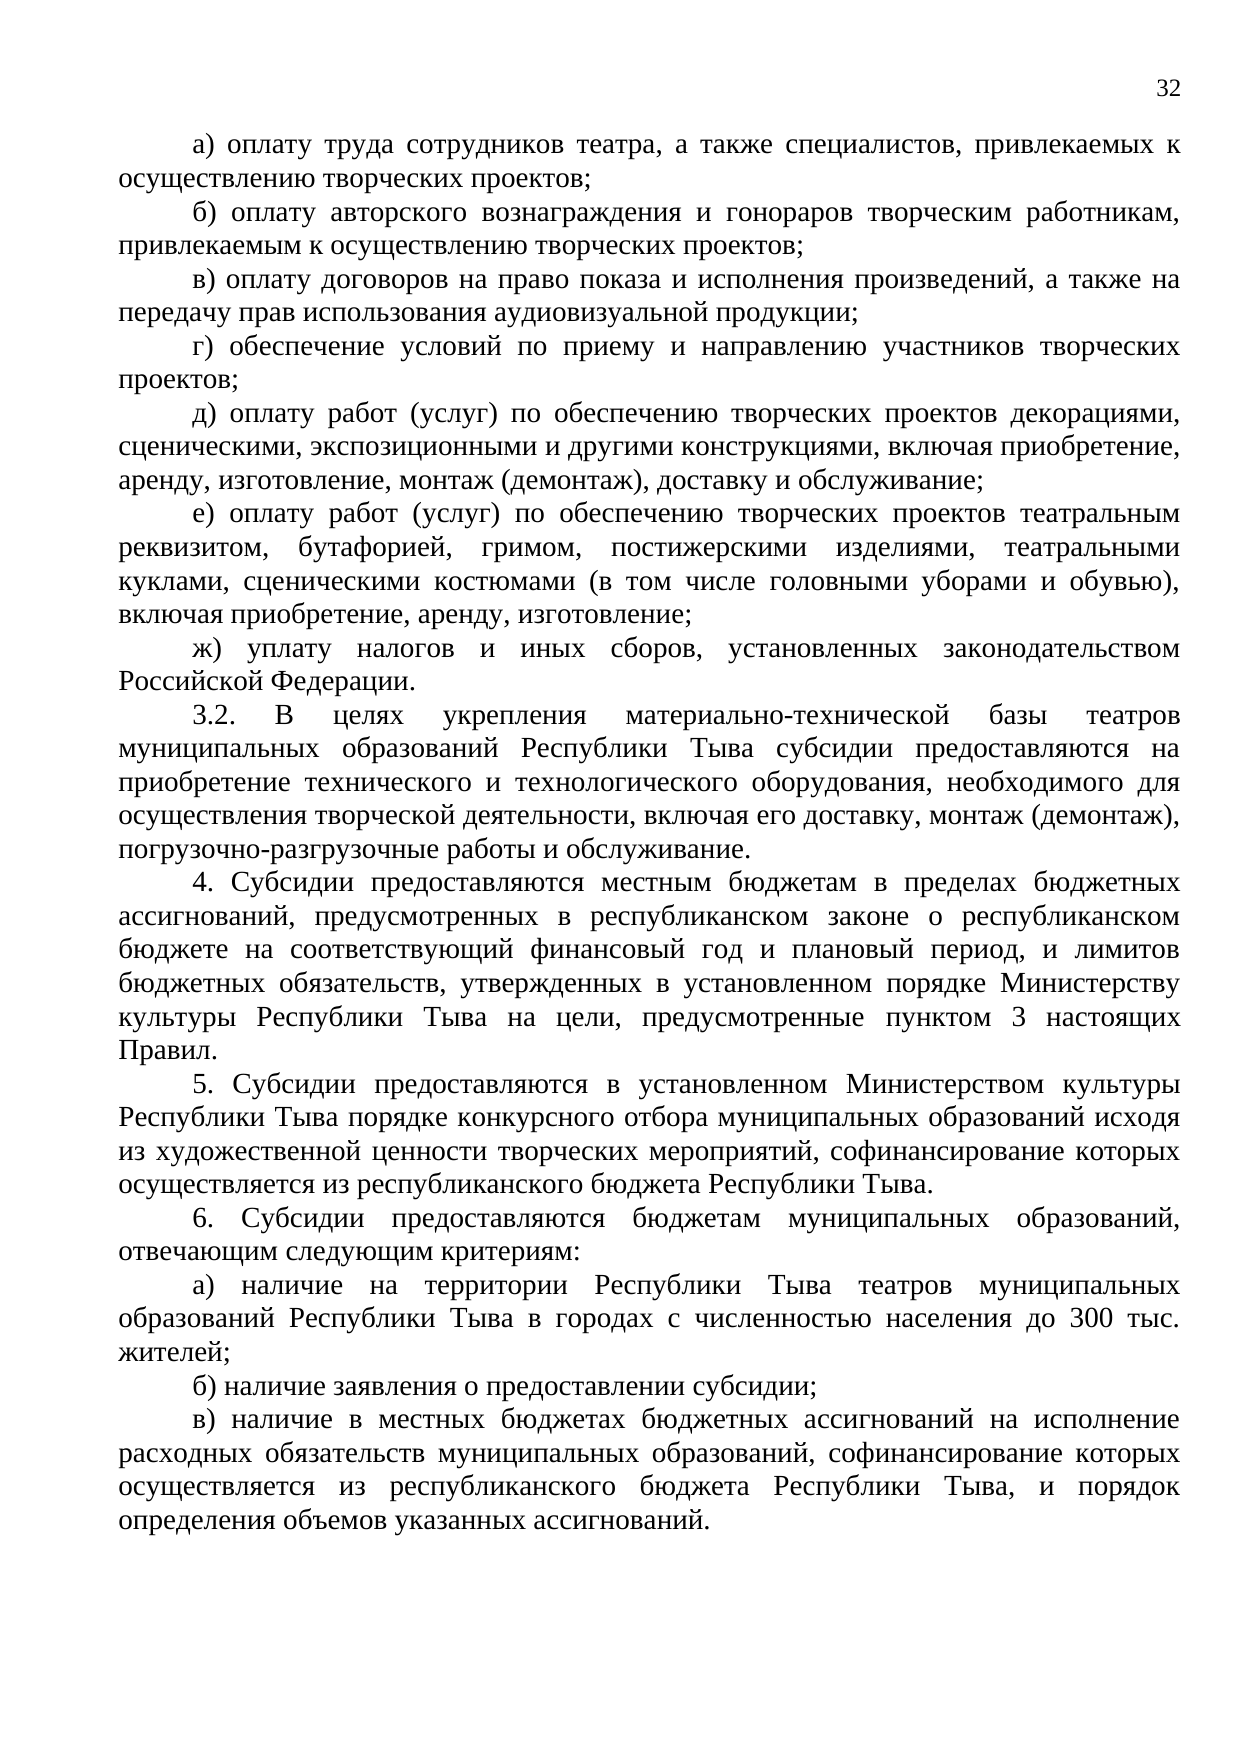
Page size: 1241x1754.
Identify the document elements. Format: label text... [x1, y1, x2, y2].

text а) оплату труда сотрудников театра, а также специалистов, привлекаемых к осуществлению творческих проектов; [118, 127, 1181, 194]
text в) оплату договоров на право показа и исполнения произведений, а также на передачу прав использования аудиовизуальной продукции; [118, 261, 1181, 328]
text г) обеспечение условий по приему и направлению участников творческих проектов; [118, 328, 1181, 395]
text в) наличие в местных бюджетах бюджетных ассигнований на исполнение расходных обязательств муниципальных образований, софинансирование которых осуществляется из республиканского бюджета Республики Тыва, и порядок определения объемов указанных ассигнований. [118, 1401, 1181, 1535]
text 4. Субсидии предоставляются местным бюджетам в пределах бюджетных ассигнований, предусмотренных в республиканском законе о республиканском бюджете на соответствующий финансовый год и плановый период, и лимитов бюджетных обязательств, утвержденных в установленном порядке Министерству культуры Республики Тыва на цели, предусмотренные пунктом 3 настоящих Правил. [118, 864, 1181, 1066]
text ж) уплату налогов и иных сборов, установленных законодательством Российской Федерации. [118, 630, 1181, 697]
text а) наличие на территории Республики Тыва театров муниципальных образований Республики Тыва в городах с численностью населения до 300 тыс. жителей; [118, 1267, 1181, 1368]
text б) оплату авторского вознаграждения и гонораров творческим работникам, привлекаемым к осуществлению творческих проектов; [118, 194, 1181, 261]
text б) наличие заявления о предоставлении субсидии; [118, 1368, 1181, 1401]
text д) оплату работ (услуг) по обеспечению творческих проектов декорациями, сценическими, экспозиционными и другими конструкциями, включая приобретение, аренду, изготовление, монтаж (демонтаж), доставку и обслуживание; [118, 395, 1181, 496]
text 5. Субсидии предоставляются в установленном Министерством культуры Республики Тыва порядке конкурсного отбора муниципальных образований исходя из художественной ценности творческих мероприятий, софинансирование которых осуществляется из республиканского бюджета Республики Тыва. [118, 1066, 1181, 1200]
text 3.2. В целях укрепления материально-технической базы театров муниципальных образований Республики Тыва субсидии предоставляются на приобретение технического и технологического оборудования, необходимого для осуществления творческой деятельности, включая его доставку, монтаж (демонтаж), погрузочно-разгрузочные работы и обслуживание. [118, 697, 1181, 864]
text 6. Субсидии предоставляются бюджетам муниципальных образований, отвечающим следующим критериям: [118, 1200, 1181, 1267]
text е) оплату работ (услуг) по обеспечению творческих проектов театральным реквизитом, бутафорией, гримом, постижерскими изделиями, театральными куклами, сценическими костюмами (в том числе головными уборами и обувью), включая приобретение, аренду, изготовление; [118, 496, 1181, 630]
